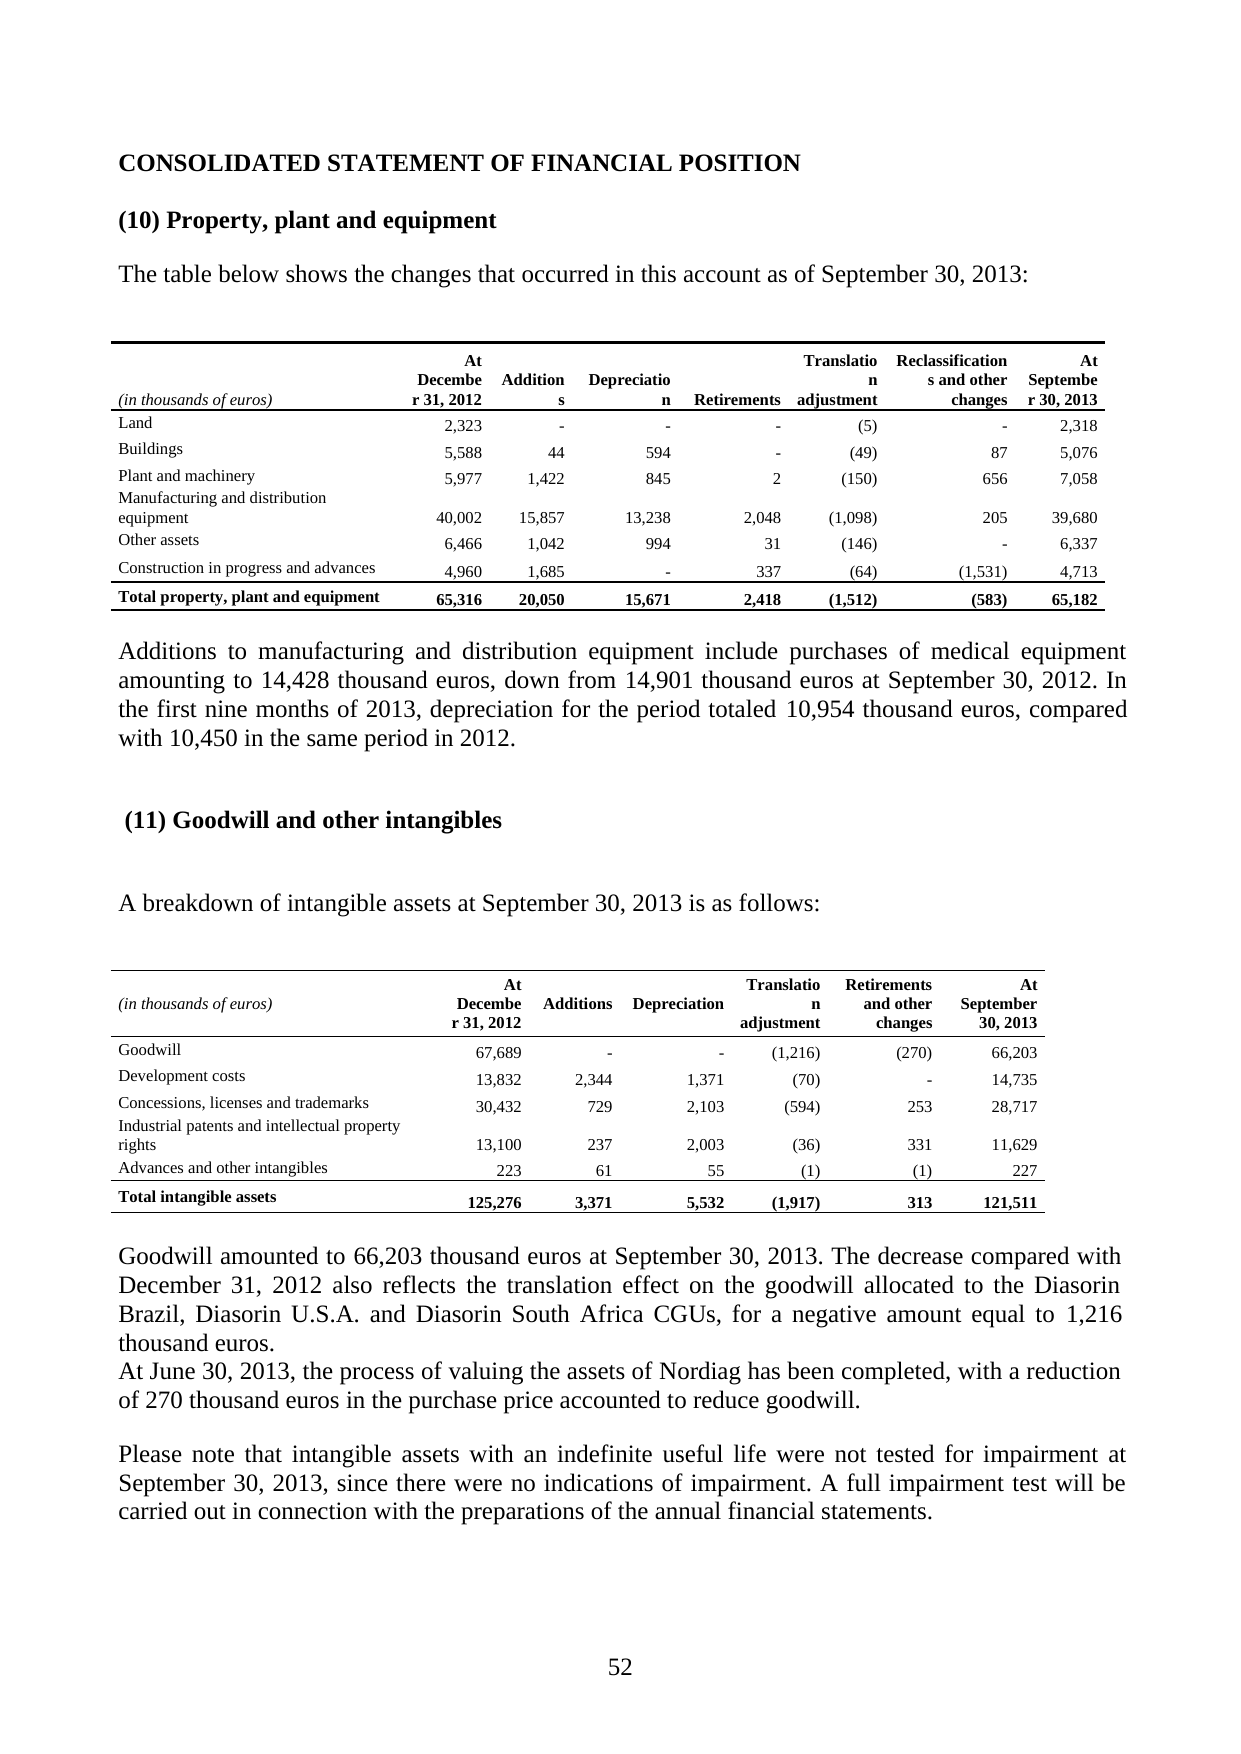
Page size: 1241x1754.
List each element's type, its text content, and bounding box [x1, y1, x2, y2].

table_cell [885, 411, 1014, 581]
text The table below shows the changes that occurred in this account as of September 30, 2013: [118, 259, 1128, 288]
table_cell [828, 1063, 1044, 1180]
text (11) Goodwill and other intangibles [118, 805, 1122, 834]
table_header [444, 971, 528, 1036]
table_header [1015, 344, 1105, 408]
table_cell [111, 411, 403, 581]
text Goodwill amounted to 66,203 thousand euros at September 30, 2013. The decrease compared with December 31, 2012 also reflects the translation effect on the goodwill allocated to the Diasorin Brazil, Diasorin U.S.A. and Diasorin South Africa CGUs, for a negative amount equal to 1,216 thousand euros. [118, 1241, 1122, 1356]
text At June 30, 2013, the process of valuing the assets of Nordiag has been completed, with a reduction of 270 thousand euros in the purchase price accounted to reduce goodwill. [118, 1356, 1122, 1414]
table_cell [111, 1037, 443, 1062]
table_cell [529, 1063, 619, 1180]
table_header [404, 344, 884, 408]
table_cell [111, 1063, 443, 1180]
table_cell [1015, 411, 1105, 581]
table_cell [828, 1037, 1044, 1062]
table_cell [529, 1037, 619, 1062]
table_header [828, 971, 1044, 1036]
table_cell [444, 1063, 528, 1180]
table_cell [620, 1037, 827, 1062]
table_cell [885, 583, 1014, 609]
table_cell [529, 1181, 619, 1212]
text A breakdown of intangible assets at September 30, 2013 is as follows: [118, 888, 1128, 916]
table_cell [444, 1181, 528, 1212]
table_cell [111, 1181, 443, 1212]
text Additions to manufacturing and distribution equipment include purchases of medical equipment amounting to 14,428 thousand euros, down from 14,901 thousand euros at September 30, 2012. In the first nine months of 2013, depreciation for the period totaled 10,954 thousand euros, compared with 10,450 in the same period in 2012. [118, 636, 1128, 751]
text CONSOLIDATED STATEMENT OF FINANCIAL POSITION [118, 148, 1122, 176]
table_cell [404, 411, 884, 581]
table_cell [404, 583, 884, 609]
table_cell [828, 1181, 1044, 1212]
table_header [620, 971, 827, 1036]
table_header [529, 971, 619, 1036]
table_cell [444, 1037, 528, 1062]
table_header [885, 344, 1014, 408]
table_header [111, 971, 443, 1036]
text Please note that intangible assets with an indefinite useful life were not tested for impairment at September 30, 2013, since there were no indications of impairment. A full impairment test will be carried out in connection with the preparations of the annual financial statements. [118, 1439, 1128, 1525]
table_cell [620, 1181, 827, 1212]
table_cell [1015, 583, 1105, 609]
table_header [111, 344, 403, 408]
text (10) Property, plant and equipment [118, 205, 1122, 234]
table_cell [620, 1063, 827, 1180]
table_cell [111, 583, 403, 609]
